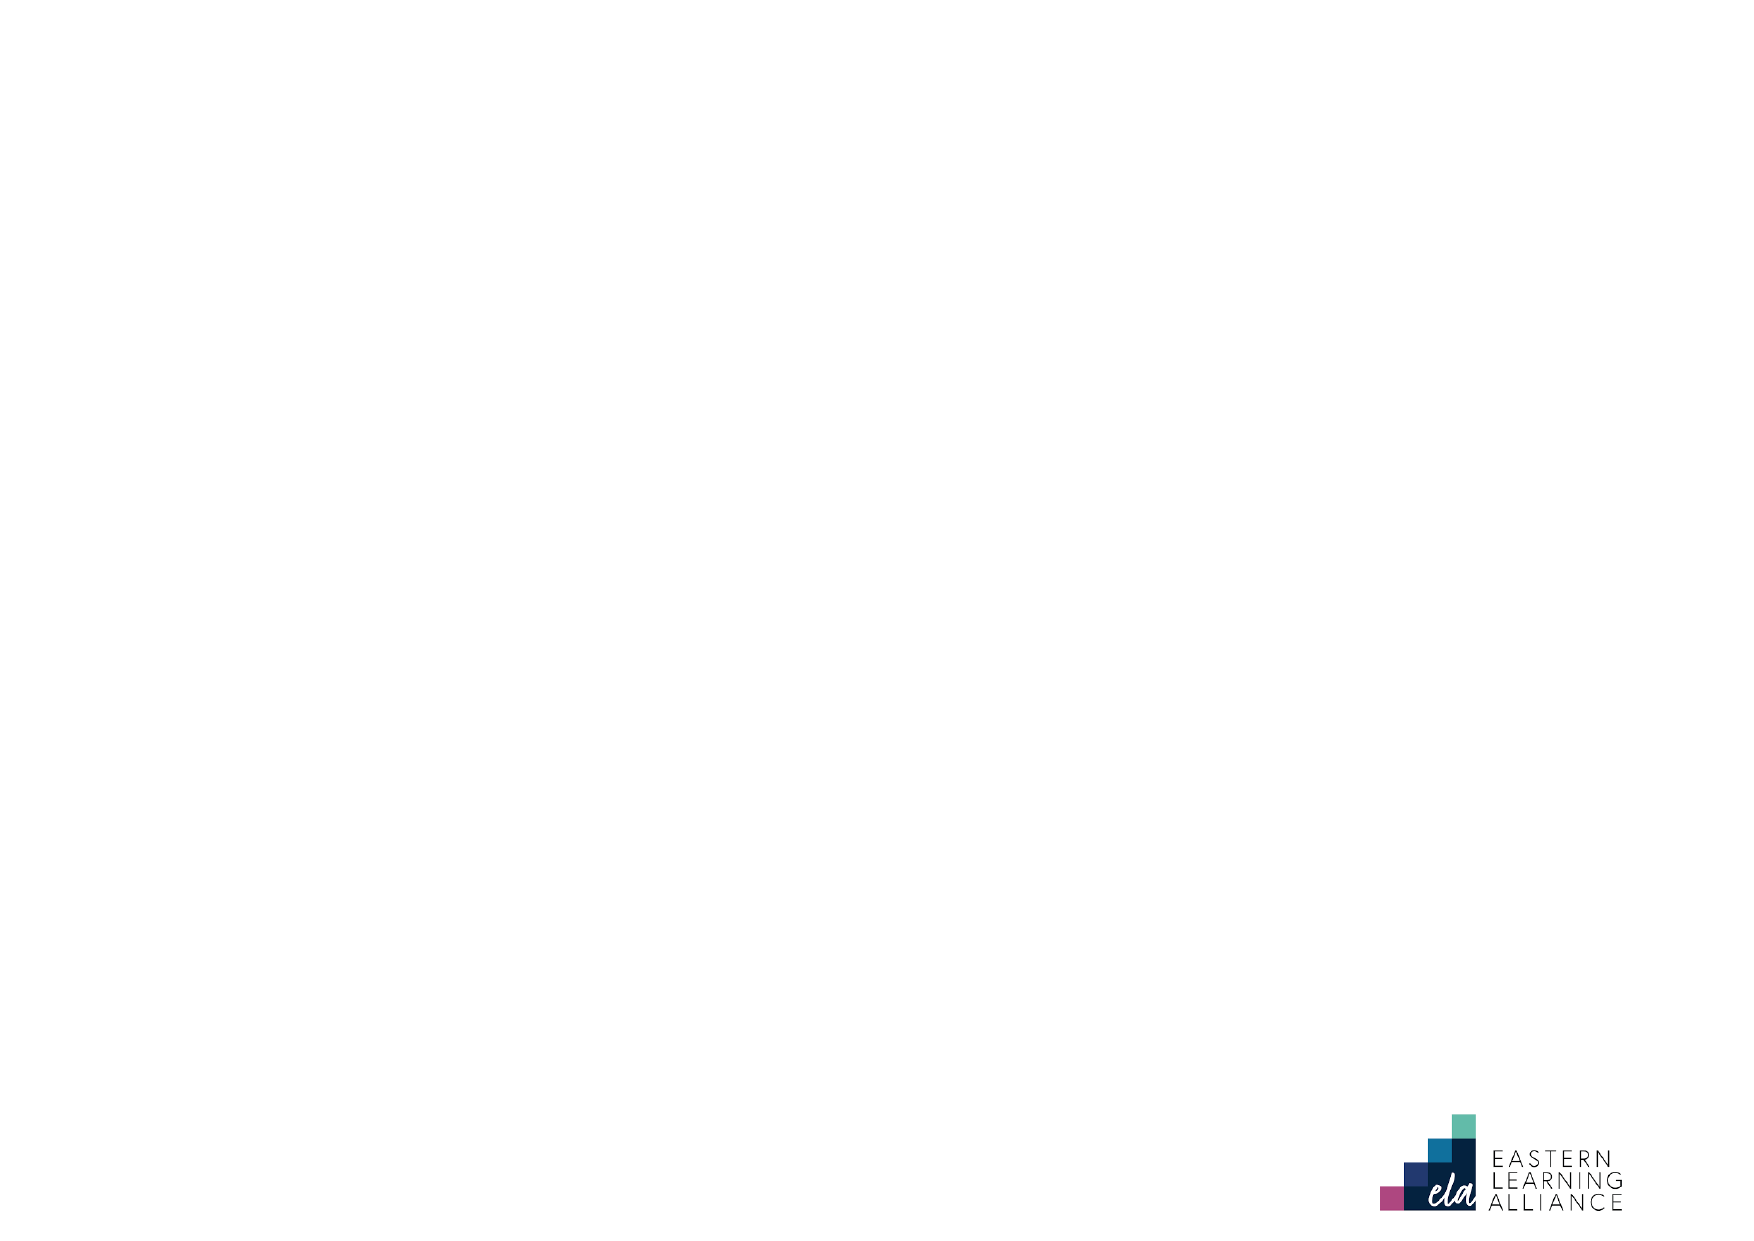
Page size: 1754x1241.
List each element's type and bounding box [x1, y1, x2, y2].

picture [1380, 1114, 1627, 1216]
